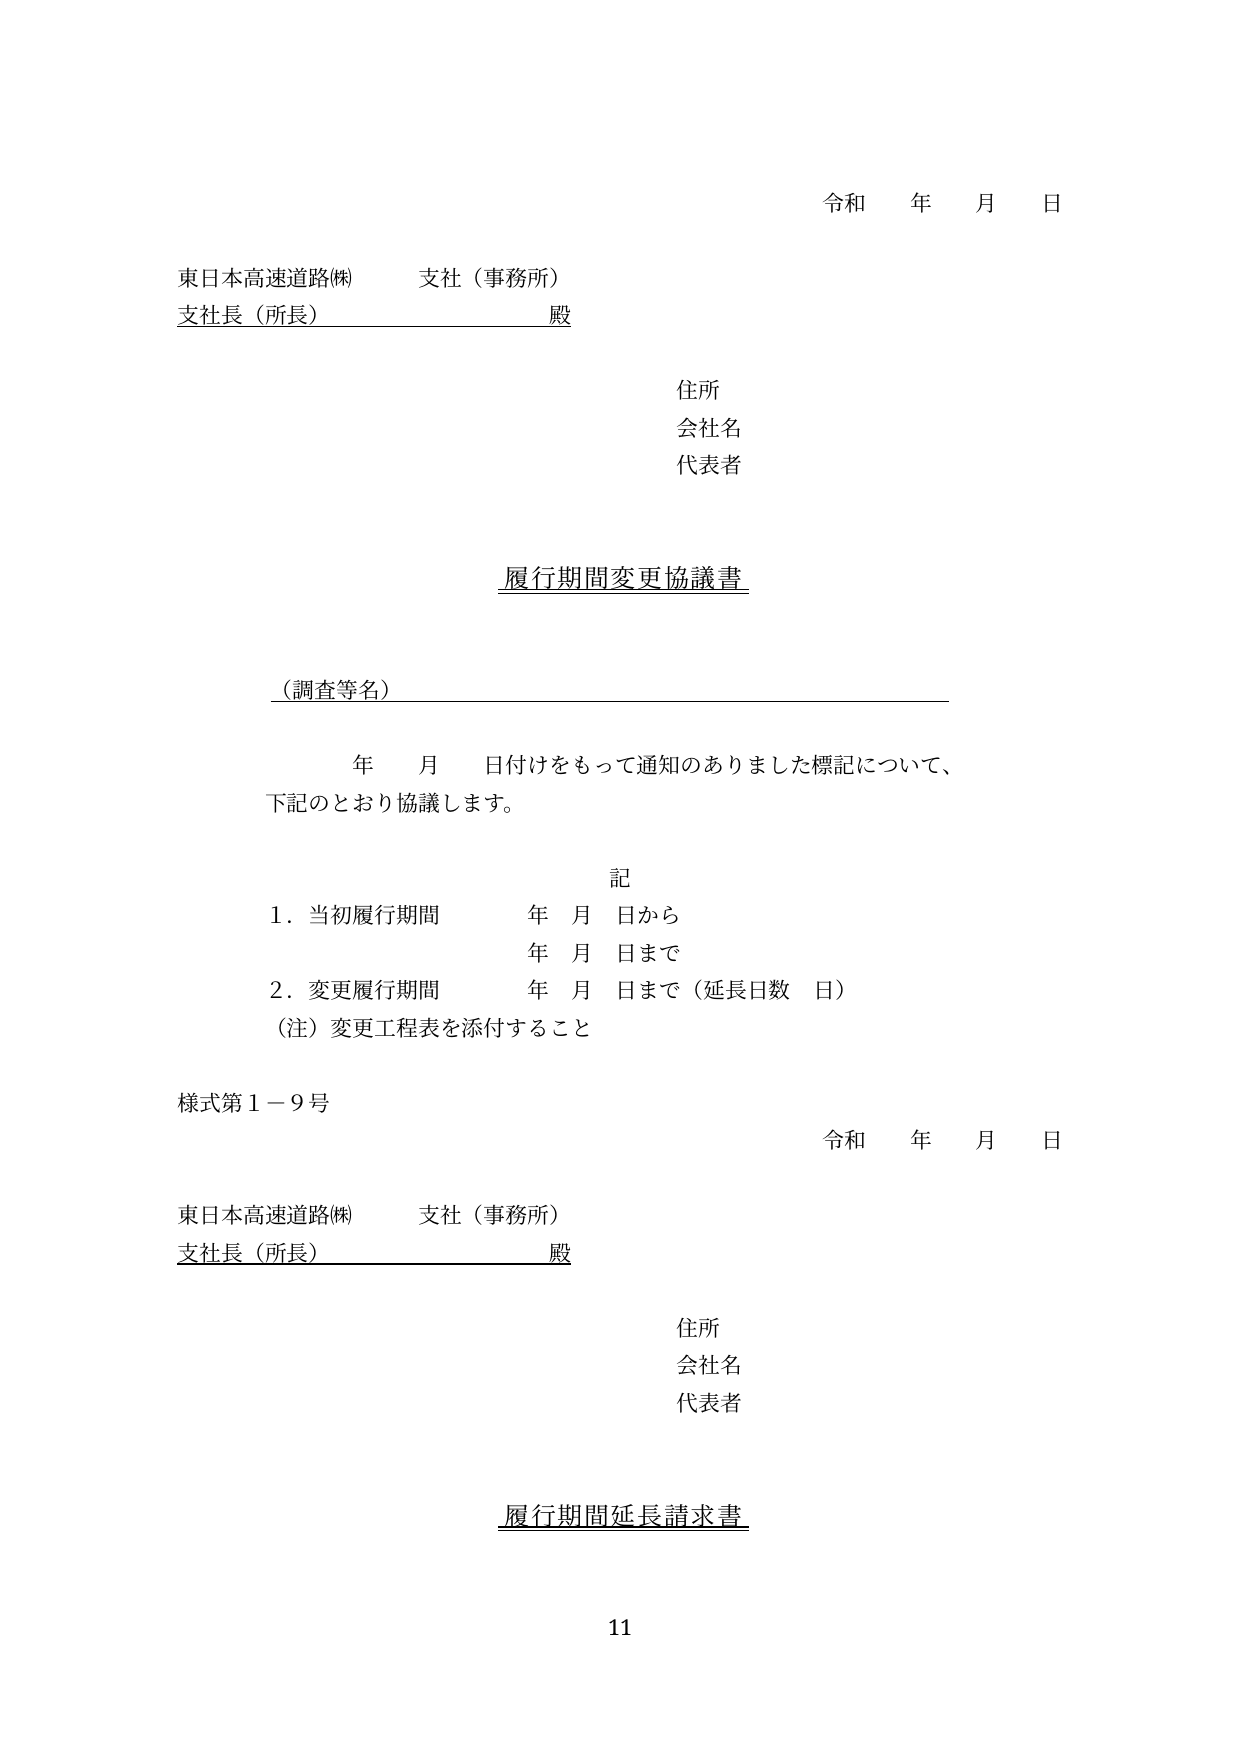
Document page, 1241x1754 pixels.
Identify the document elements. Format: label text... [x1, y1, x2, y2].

text 会社名 [177, 1346, 1063, 1383]
subtitle 記 [177, 858, 1063, 896]
text 令和 年 月 日 [177, 1121, 1063, 1158]
text 履行期間変更協議書 [177, 558, 1063, 596]
text 年 月 日まで [177, 933, 1063, 971]
text 令和 年 月 日 [177, 183, 1063, 221]
text 住所 [177, 1308, 1063, 1346]
text 支社長（所長） 殿 [177, 296, 1063, 333]
text 住所 [177, 371, 1063, 408]
text 代表者 [177, 1383, 1063, 1421]
text 年 月 日付けをもって通知のありました標記について、 [177, 746, 1063, 783]
text 支社長（所長） 殿 [177, 1233, 1063, 1271]
text （注）変更工程表を添付すること [177, 1008, 1063, 1046]
text 履行期間延長請求書 [177, 1496, 1063, 1533]
text ２．変更履行期間 年 月 日まで（延長日数 日） [177, 971, 1063, 1008]
text （調査等名） [177, 671, 1063, 708]
text 代表者 [177, 446, 1063, 483]
text １．当初履行期間 年 月 日から [177, 896, 1063, 933]
text 東日本高速道路㈱ 支社（事務所） [177, 258, 1063, 296]
text 下記のとおり協議します。 [177, 783, 1063, 821]
text 様式第１－９号 [177, 1083, 1063, 1121]
text 会社名 [177, 408, 1063, 446]
text 東日本高速道路㈱ 支社（事務所） [177, 1196, 1063, 1233]
